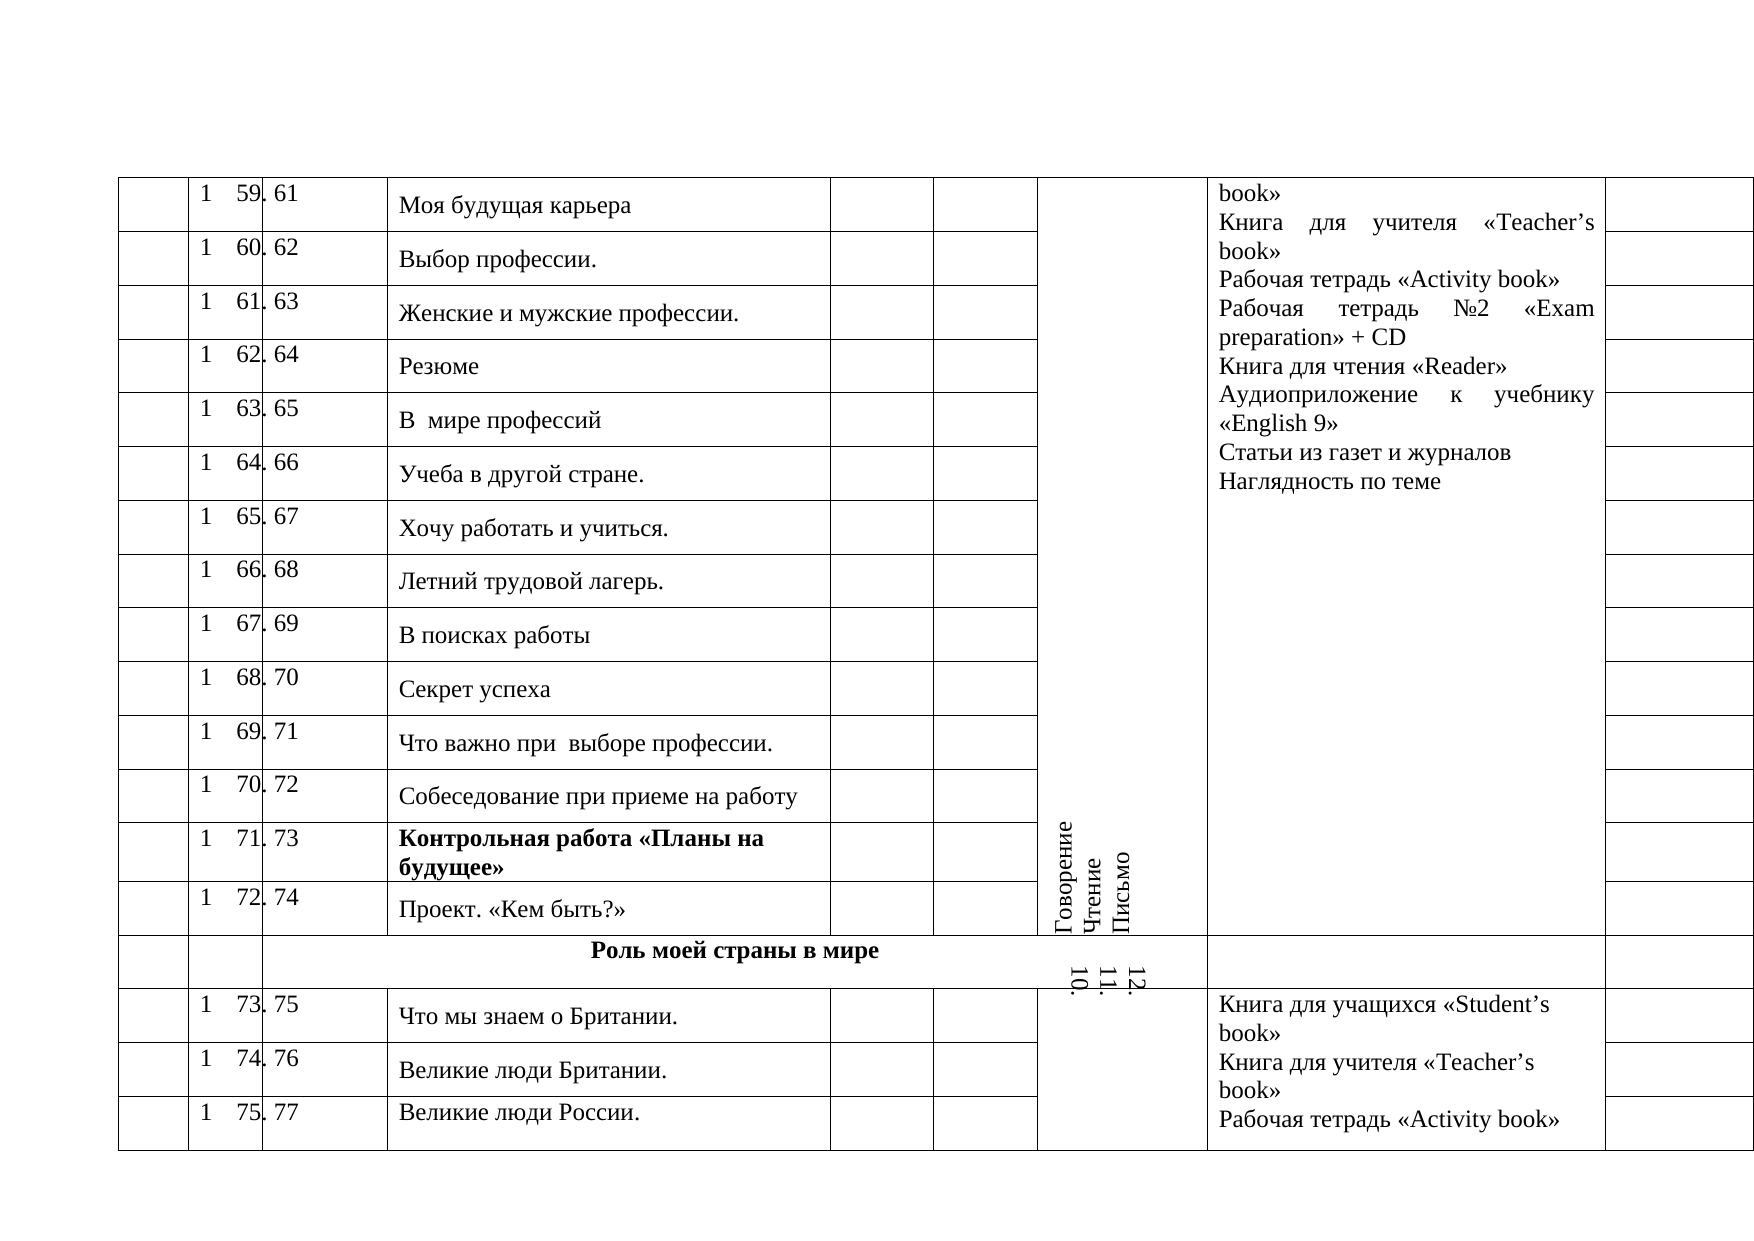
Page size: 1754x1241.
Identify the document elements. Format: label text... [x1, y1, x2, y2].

table_cell [934, 770, 1037, 822]
table_cell [934, 286, 1037, 338]
table_cell 1 [189, 1043, 262, 1096]
table_cell 72 [263, 770, 387, 822]
table_cell 1 [189, 501, 262, 553]
table_cell [119, 608, 188, 661]
table_cell [119, 393, 188, 446]
table_cell [1606, 662, 1753, 715]
table_cell [934, 393, 1037, 446]
table_cell [934, 232, 1037, 285]
table_cell 1 [189, 393, 262, 446]
table_cell 67 [263, 501, 387, 553]
table_cell Контрольная работа «Планы на будущее» [388, 823, 830, 881]
table_cell Летний трудовой лагерь. [388, 555, 830, 607]
table_cell [1208, 936, 1605, 988]
table_cell [119, 716, 188, 768]
table_cell Резюме [388, 340, 830, 392]
table_cell [1606, 882, 1753, 934]
table_cell В мире профессий [388, 393, 830, 446]
table_cell [1606, 716, 1753, 768]
table_cell Что важно при выборе профессии. [388, 716, 830, 768]
table_cell 1 [189, 716, 262, 768]
table_cell 1 [189, 555, 262, 607]
table_cell [934, 662, 1037, 715]
table_cell [189, 936, 262, 988]
table_cell 1 [189, 770, 262, 822]
table_cell [934, 1097, 1037, 1149]
table_cell [1606, 286, 1753, 338]
table_cell 1 [189, 1097, 262, 1149]
table_cell 71 [263, 716, 387, 768]
table_cell [934, 1043, 1037, 1096]
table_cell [1038, 178, 1207, 934]
table_cell [1606, 989, 1753, 1042]
table_cell [831, 1097, 933, 1149]
table_cell [831, 555, 933, 607]
table_cell [119, 178, 188, 231]
table_cell [831, 447, 933, 500]
table_cell [119, 1097, 188, 1149]
table_cell [1606, 340, 1753, 392]
table_cell Хочу работать и учиться. [388, 501, 830, 553]
table_cell Выбор профессии. [388, 232, 830, 285]
table_cell 70 [263, 662, 387, 715]
table_cell [831, 393, 933, 446]
table_cell 1 [189, 178, 262, 231]
table_cell 1 [189, 823, 262, 881]
table_cell 1 [189, 340, 262, 392]
table_cell [1606, 555, 1753, 607]
table_cell [934, 447, 1037, 500]
table_cell 73 [263, 823, 387, 881]
table_cell Собеседование при приеме на работу [388, 770, 830, 822]
table_cell [119, 936, 188, 988]
table_cell 69 [263, 608, 387, 661]
table_cell [1606, 1097, 1753, 1149]
table_cell Учеба в другой стране. [388, 447, 830, 500]
table_cell 63 [263, 286, 387, 338]
table_cell 74 [263, 882, 387, 934]
table_cell [1606, 770, 1753, 822]
table_cell [119, 823, 188, 881]
table_cell [934, 178, 1037, 231]
table_cell 1 [189, 662, 262, 715]
table_cell [934, 555, 1037, 607]
table_cell [934, 608, 1037, 661]
table_cell [119, 340, 188, 392]
table_cell [831, 823, 933, 881]
table_cell Роль моей страны в мире [263, 936, 1207, 988]
table_cell [119, 286, 188, 338]
table_cell Что мы знаем о Британии. [388, 989, 830, 1042]
table_cell [831, 662, 933, 715]
table_cell 77 [263, 1097, 387, 1149]
table_cell [831, 770, 933, 822]
table_cell 64 [263, 340, 387, 392]
table_cell [119, 232, 188, 285]
table_cell [934, 340, 1037, 392]
table_cell Аудирование Говорение Чтение Письмо [1038, 989, 1207, 1149]
table_cell [1606, 501, 1753, 553]
table_cell [831, 232, 933, 285]
table_cell [831, 882, 933, 934]
table_cell Книга для учащихся «Student’s book» Книга для учителя «Teacher’s book» Рабочая тетрадь «Activity book» Рабочая тетрадь №2 «Exam preparation»+CD Книга для чтения «Reader» Аудиоприложение к учебнику «English 9» CD с музыкой англоязычных стран, классической музыкой. Портреты музыкаетов Наглядные пособия по теме [1208, 989, 1605, 1149]
table_cell [1606, 1043, 1753, 1096]
table_cell В поисках работы [388, 608, 830, 661]
table_cell [119, 447, 188, 500]
table_cell [119, 989, 188, 1042]
table_cell [1606, 823, 1753, 881]
table_cell [831, 286, 933, 338]
table_cell [1606, 936, 1753, 988]
table_cell 1 [189, 608, 262, 661]
table_cell [1606, 232, 1753, 285]
table_cell [831, 1043, 933, 1096]
table_cell Великие люди России. [388, 1097, 830, 1149]
table_cell 65 [263, 393, 387, 446]
table_cell [119, 770, 188, 822]
table_cell 75 [263, 989, 387, 1042]
table_cell [934, 716, 1037, 768]
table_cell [1208, 178, 1605, 934]
table_cell [1606, 178, 1753, 231]
table_cell [934, 882, 1037, 934]
table_cell [934, 823, 1037, 881]
table_cell 62 [263, 232, 387, 285]
table_cell [831, 501, 933, 553]
table_cell [831, 989, 933, 1042]
table_cell Проект. «Кем быть?» [388, 882, 830, 934]
table_cell [119, 501, 188, 553]
table_cell [831, 178, 933, 231]
table_cell [119, 555, 188, 607]
table_cell Секрет успеха [388, 662, 830, 715]
table_cell Великие люди Британии. [388, 1043, 830, 1096]
table_cell 1 [189, 232, 262, 285]
table_cell 1 [189, 989, 262, 1042]
table_cell [1606, 447, 1753, 500]
table_cell [1606, 608, 1753, 661]
table_cell [934, 989, 1037, 1042]
table_cell [831, 608, 933, 661]
table_cell 61 [263, 178, 387, 231]
table_cell [934, 501, 1037, 553]
table_cell [831, 340, 933, 392]
table_cell [119, 882, 188, 934]
table_cell 66 [263, 447, 387, 500]
table_cell 76 [263, 1043, 387, 1096]
table_cell Моя будущая карьера [388, 178, 830, 231]
table_cell [119, 1043, 188, 1096]
table_cell [1606, 393, 1753, 446]
table_cell [831, 716, 933, 768]
table_cell 1 [189, 286, 262, 338]
table_cell Женские и мужские профессии. [388, 286, 830, 338]
table_cell 68 [263, 555, 387, 607]
table_cell 1 [189, 882, 262, 934]
table_cell [119, 662, 188, 715]
table_cell 1 [189, 447, 262, 500]
